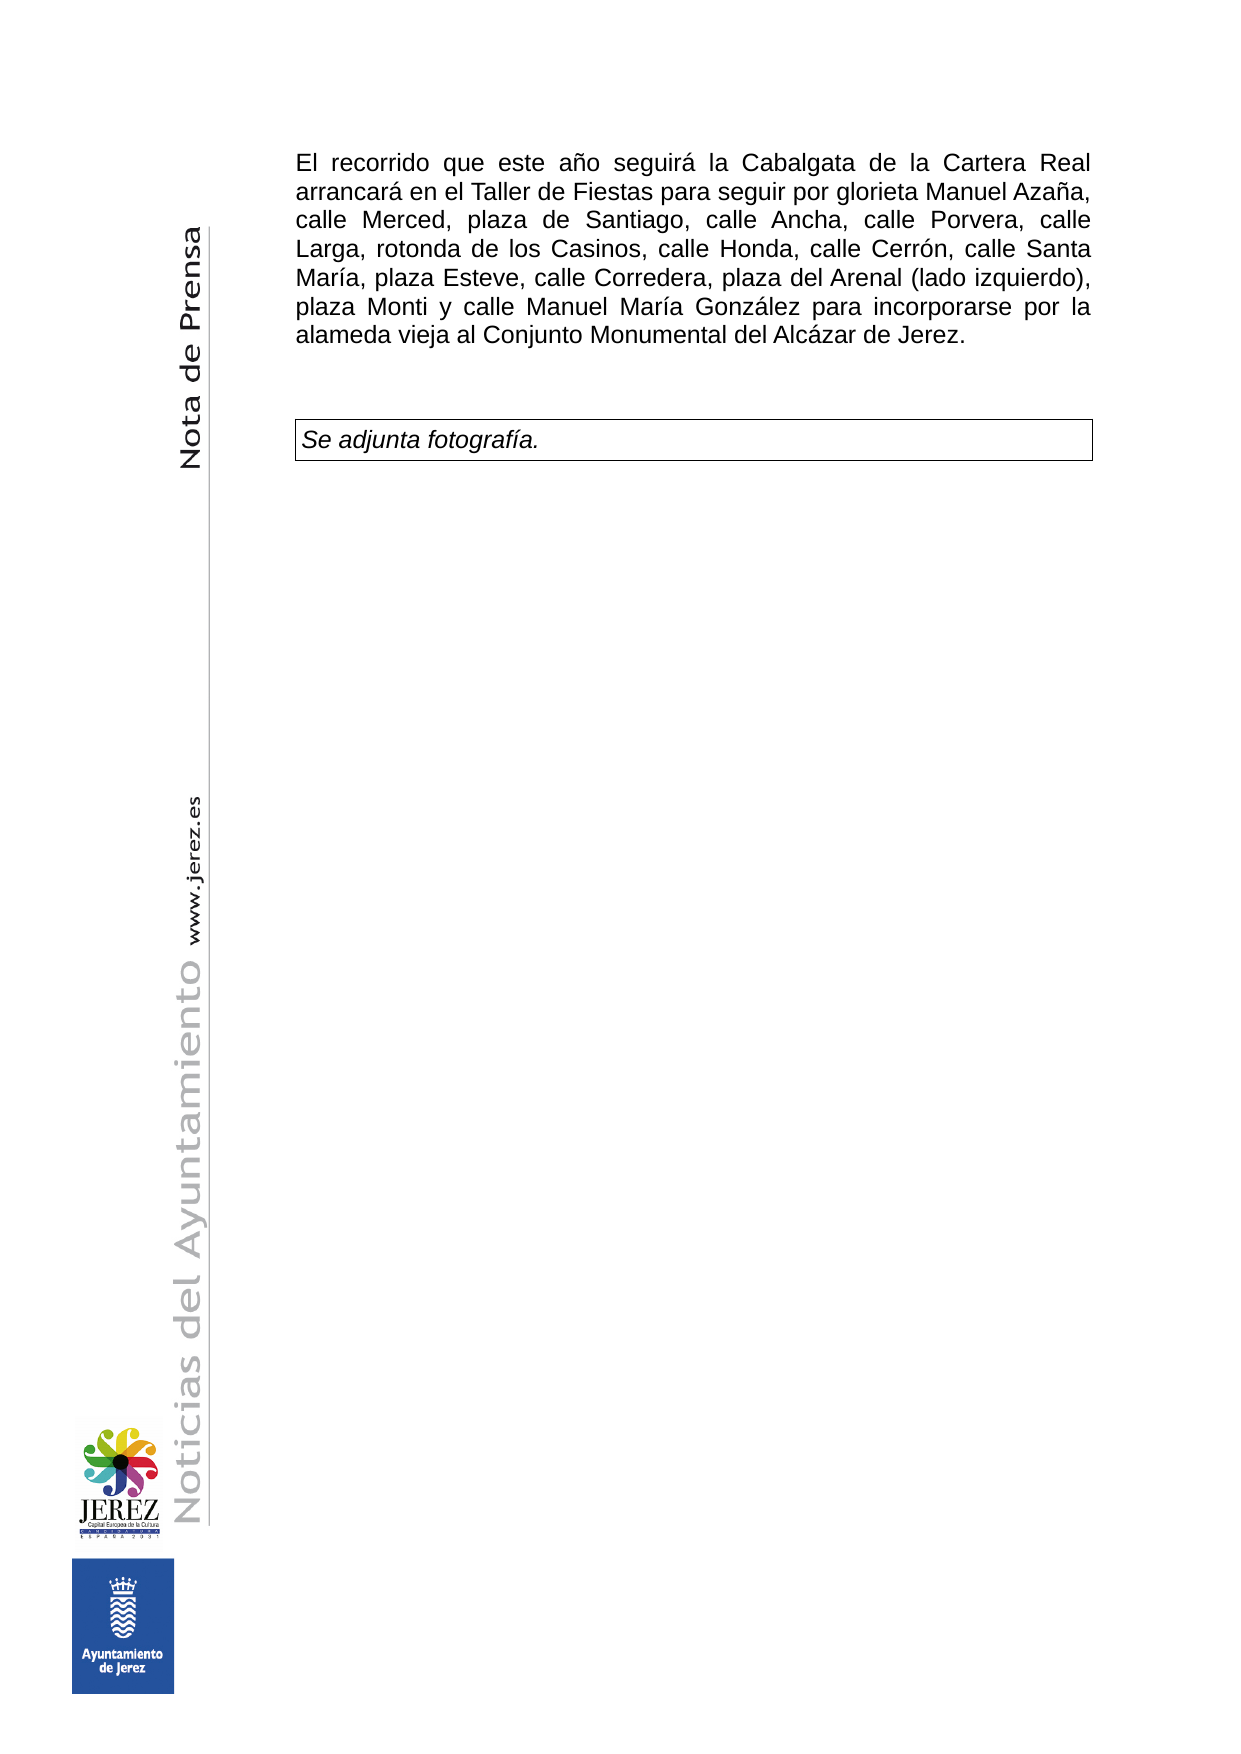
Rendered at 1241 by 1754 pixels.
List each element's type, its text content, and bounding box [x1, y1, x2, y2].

picture [72, 225, 210, 1694]
table_header Se adjunta fotografía. [296, 420, 1092, 460]
text El recorrido que este año seguirá la Cabalgata de la Cartera Real arrancará en el Taller de Fiestas para seguir por glorieta Manuel Azaña, calle Merced, plaza de Santiago, calle Ancha, calle Porvera, calle Larga, rotonda de los Casinos, calle Honda, calle Cerrón, calle Santa María, plaza Esteve, calle Corredera, plaza del Arenal (lado izquierdo), plaza Monti y calle Manuel María González para incorporarse por la alameda vieja al Conjunto Monumental del Alcázar de Jerez. [295, 148, 1092, 349]
